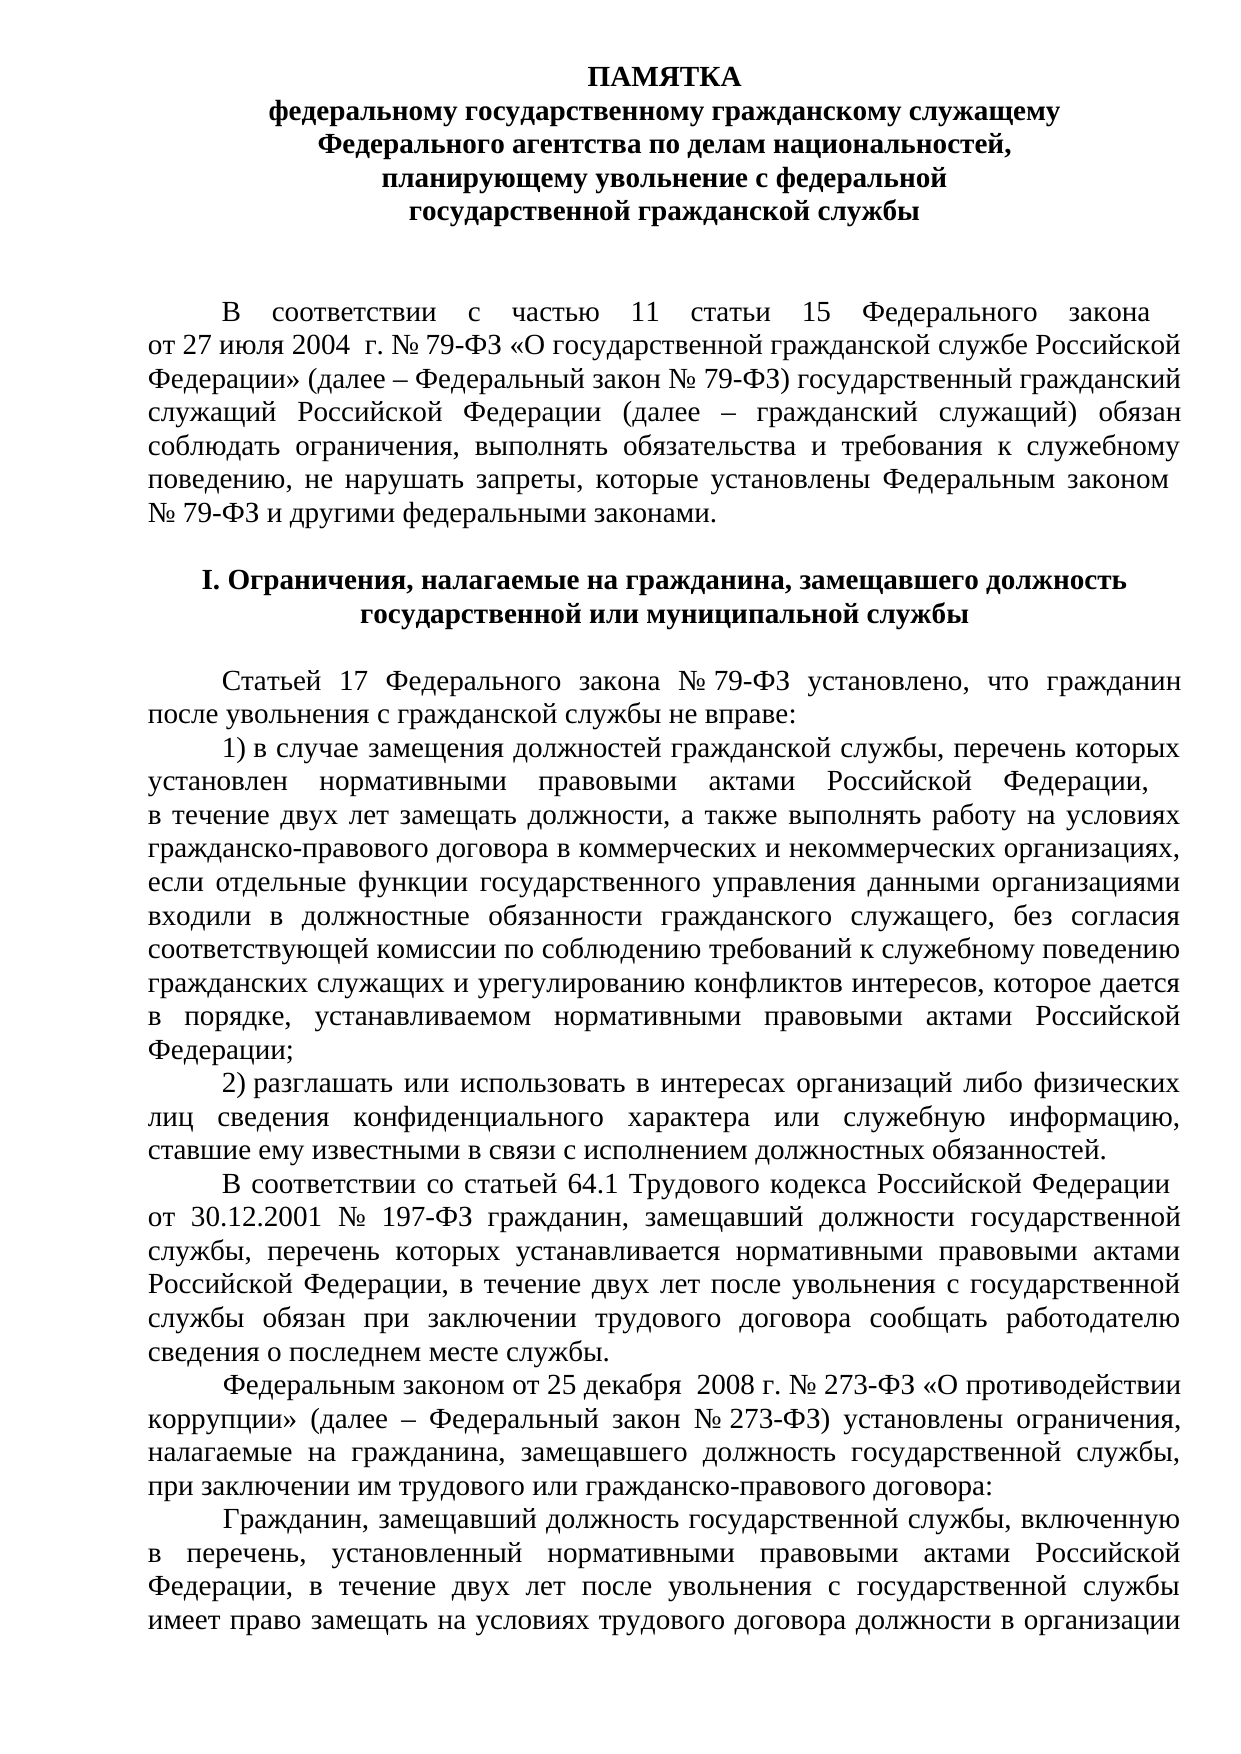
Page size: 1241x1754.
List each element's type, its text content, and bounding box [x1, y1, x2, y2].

text В соответствии со статьей 64.1 Трудового кодекса Российской Федерации от 30.12.2001 № 197-ФЗ гражданин, замещавший должности государственной службы, перечень которых устанавливается нормативными правовыми актами Российской Федерации, в течение двух лет после увольнения с государственной службы обязан при заключении трудового договора сообщать работодателю сведения о последнем месте службы. [148, 1166, 1181, 1367]
text Федеральным законом от 25 декабря 2008 г. № 273-ФЗ «О противодействии коррупции» (далее – Федеральный закон № 273-ФЗ) установлены ограничения, налагаемые на гражданина, замещавшего должность государственной службы, при заключении им трудового или гражданско-правового договора: [148, 1367, 1181, 1501]
text федеральному государственному гражданскому служащему [148, 93, 1181, 126]
text государственной гражданской службы [148, 193, 1181, 227]
text планирующему увольнение с федеральной [148, 160, 1181, 193]
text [148, 1501, 1181, 1636]
text В соответствии с частью 11 статьи 15 Федерального закона от 27 июля 2004 г. № 79-ФЗ «О государственной гражданской службе Российской Федерации» (далее – Федеральный закон № 79-ФЗ) государственный гражданский служащий Российской Федерации (далее – гражданский служащий) обязан соблюдать ограничения, выполнять обязательства и требования к служебному поведению, не нарушать запреты, которые установлены Федеральным законом № 79-ФЗ и другими федеральными законами. [148, 294, 1181, 529]
text 2) разглашать или использовать в интересах организаций либо физических лиц сведения конфиденциального характера или служебную информацию, ставшие ему известными в связи с исполнением должностных обязанностей. [148, 1065, 1181, 1166]
text Федерального агентства по делам национальностей, [148, 126, 1181, 160]
text Статьей 17 Федерального закона № 79-ФЗ установлено, что гражданин после увольнения с гражданской службы не вправе: [148, 663, 1181, 730]
text 1) в случае замещения должностей гражданской службы, перечень которых установлен нормативными правовыми актами Российской Федерации, в течение двух лет замещать должности, а также выполнять работу на условиях гражданско-правового договора в коммерческих и некоммерческих организациях, если отдельные функции государственного управления данными организациями входили в должностные обязанности гражданского служащего, без согласия соответствующей комиссии по соблюдению требований к служебному поведению гражданских служащих и урегулированию конфликтов интересов, которое дается в порядке, устанавливаемом нормативными правовыми актами Российской Федерации; [148, 730, 1181, 1065]
text ПАМЯТКА [148, 59, 1181, 93]
text I. Ограничения, налагаемые на гражданина, замещавшего должность государственной или муниципальной службы [148, 562, 1181, 629]
